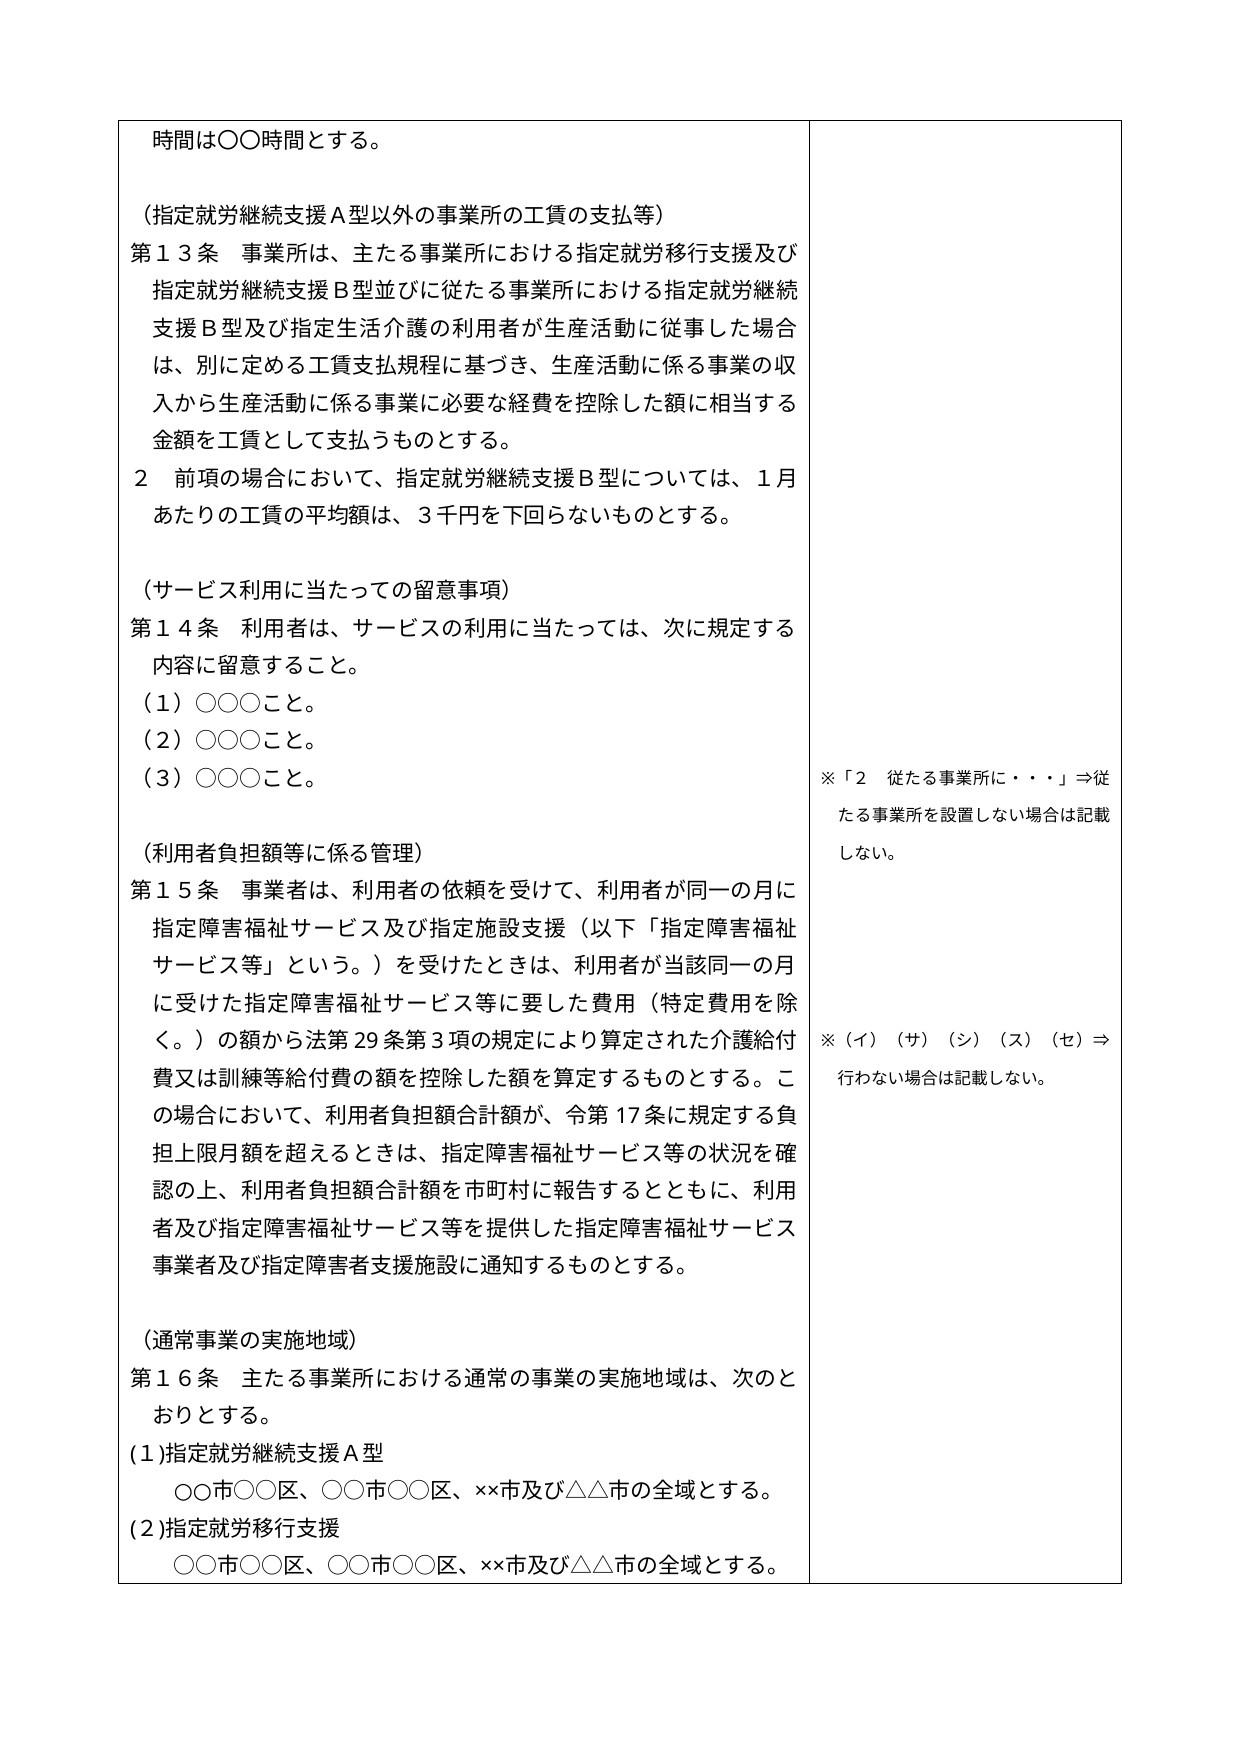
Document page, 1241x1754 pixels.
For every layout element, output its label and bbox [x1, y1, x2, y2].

table_cell [119, 121, 809, 1583]
table_cell [810, 121, 1121, 1583]
